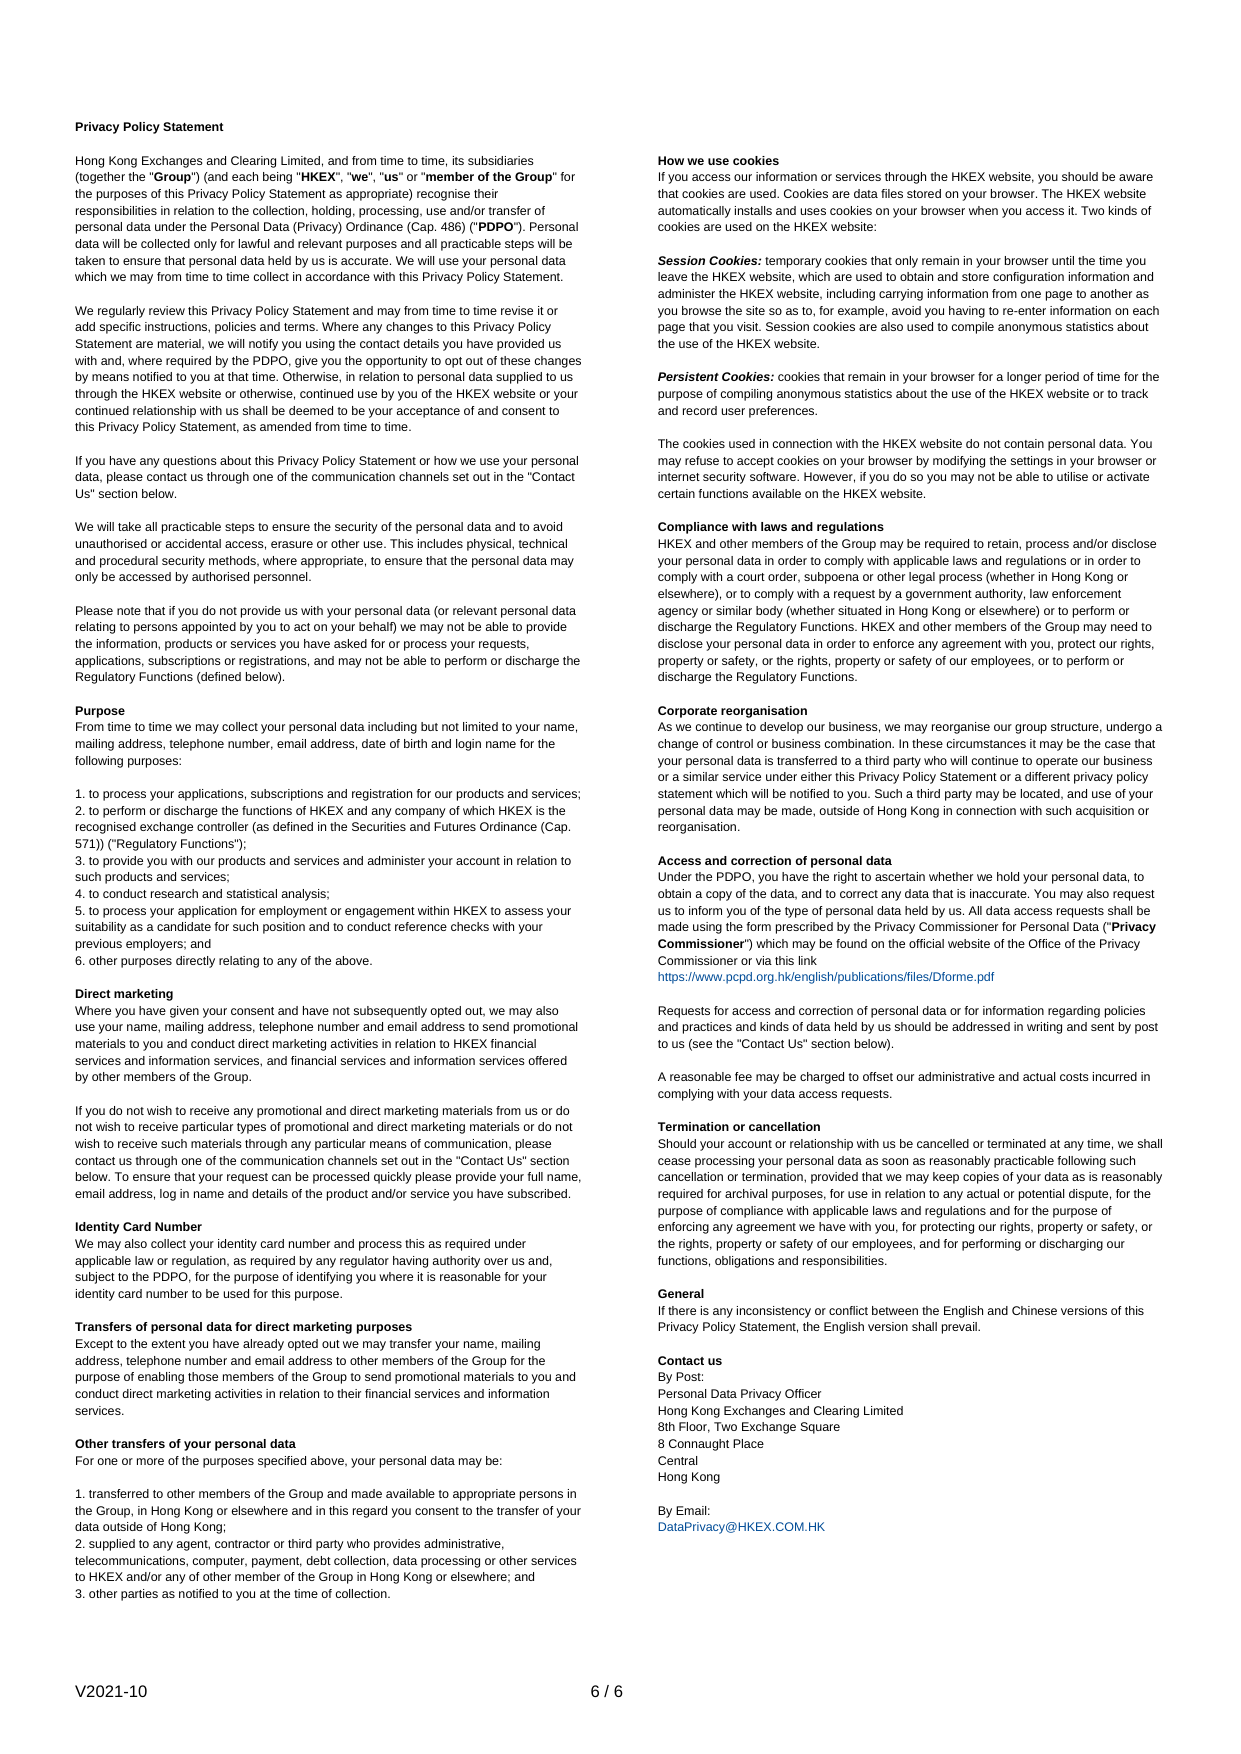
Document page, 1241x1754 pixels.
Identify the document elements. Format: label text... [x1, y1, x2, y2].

text Other transfers of your personal data For one or more of the purposes specified above, your personal data may be: 1. transferred to other members of the Group and made available to appropriate persons in the Group, in Hong Kong or elsewhere and in this regard you consent to the transfer of your data outside of Hong Kong; 2. supplied to any agent, contractor or third party who provides administrative, telecommunications, computer, payment, debt collection, data processing or other services to HKEX and/or any of other member of the Group in Hong Kong or elsewhere; and 3. other parties as notified to you at the time of collection. [75, 1435, 583, 1602]
text Purpose From time to time we may collect your personal data including but not limited to your name, mailing address, telephone number, email address, date of birth and login name for the following purposes: 1. to process your applications, subscriptions and registration for our products and services; 2. to perform or discharge the functions of HKEX and any company of which HKEX is the recognised exchange controller (as defined in the Securities and Futures Ordinance (Cap. 571)) ("Regulatory Functions"); 3. to provide you with our products and services and administer your account in relation to such products and services; 4. to conduct research and statistical analysis; 5. to process your application for employment or engagement within HKEX to assess your suitability as a candidate for such position and to conduct reference checks with your previous employers; and 6. other purposes directly relating to any of the above. [75, 702, 583, 968]
text Contact us By Post: Personal Data Privacy Officer Hong Kong Exchanges and Clearing Limited 8th Floor, Two Exchange Square [658, 1352, 1165, 1435]
text Direct marketing Where you have given your consent and have not subsequently opted out, we may also use your name, mailing address, telephone number and email address to send promotional materials to you and conduct direct marketing activities in relation to HKEX financial services and information services, and financial services and information services offered by other members of the Group. If you do not wish to receive any promotional and direct marketing materials from us or do not wish to receive particular types of promotional and direct marketing materials or do not wish to receive such materials through any particular means of communication, please contact us through one of the communication channels set out in the "Contact Us" section below. To ensure that your request can be processed quickly please provide your full name, email address, log in name and details of the product and/or service you have subscribed. [75, 985, 583, 1202]
text Termination or cancellation Should your account or relationship with us be cancelled or terminated at any time, we shall cease processing your personal data as soon as reasonably practicable following such cancellation or termination, provided that we may keep copies of your data as is reasonably required for archival purposes, for use in relation to any actual or potential dispute, for the purpose of compliance with applicable laws and regulations and for the purpose of enforcing any agreement we have with you, for protecting our rights, property or safety, or the rights, property or safety of our employees, and for performing or discharging our functions, obligations and responsibilities. [658, 1118, 1165, 1268]
text How we use cookies If you access our information or services through the HKEX website, you should be aware that cookies are used. Cookies are data files stored on your browser. The HKEX website automatically installs and uses cookies on your browser when you access it. Two kinds of cookies are used on the HKEX website: Session Cookies: temporary cookies that only remain in your browser until the time you leave the HKEX website, which are used to obtain and store configuration information and administer the HKEX website, including carrying information from one page to another as you browse the site so as to, for example, avoid you having to re-enter information on each page that you visit. Session cookies are also used to compile anonymous statistics about the use of the HKEX website. Persistent Cookies: cookies that remain in your browser for a longer period of time for the purpose of compiling anonymous statistics about the use of the HKEX website or to track and record user preferences. The cookies used in connection with the HKEX website do not contain personal data. You may refuse to accept cookies on your browser by modifying the settings in your browser or internet security software. However, if you do so you may not be able to utilise or activate certain functions available on the HKEX website. [658, 152, 1165, 502]
text Access and correction of personal data Under the PDPO, you have the right to ascertain whether we hold your personal data, to obtain a copy of the data, and to correct any data that is inaccurate. You may also request us to inform you of the type of personal data held by us. All data access requests shall be made using the form prescribed by the Privacy Commissioner for Personal Data ("Privacy Commissioner") which may be found on the official website of the Office of the Privacy Commissioner or via this link https://www.pcpd.org.hk/english/publications/files/Dforme.pdf Requests for access and correction of personal data or for information regarding policies and practices and kinds of data held by us should be addressed in writing and sent by post to us (see the "Contact Us" section below). A reasonable fee may be charged to offset our administrative and actual costs incurred in complying with your data access requests. [658, 852, 1165, 1102]
text Privacy Policy Statement [75, 118, 583, 135]
text Transfers of personal data for direct marketing purposes Except to the extent you have already opted out we may transfer your name, mailing address, telephone number and email address to other members of the Group for the purpose of enabling those members of the Group to send promotional materials to you and conduct direct marketing activities in relation to their financial services and information services. [75, 1318, 583, 1418]
text General If there is any inconsistency or conflict between the English and Chinese versions of this Privacy Policy Statement, the English version shall prevail. [658, 1285, 1165, 1335]
text Hong Kong Exchanges and Clearing Limited, and from time to time, its subsidiaries (together the "Group") (and each being "HKEX", "we", "us" or "member of the Group" for the purposes of this Privacy Policy Statement as appropriate) recognise their responsibilities in relation to the collection, holding, processing, use and/or transfer of personal data under the Personal Data (Privacy) Ordinance (Cap. 486) ("PDPO"). Personal data will be collected only for lawful and relevant purposes and all practicable steps will be taken to ensure that personal data held by us is accurate. We will use your personal data which we may from time to time collect in accordance with this Privacy Policy Statement. We regularly review this Privacy Policy Statement and may from time to time revise it or add specific instructions, policies and terms. Where any changes to this Privacy Policy Statement are material, we will notify you using the contact details you have provided us with and, where required by the PDPO, give you the opportunity to opt out of these changes by means notified to you at that time. Otherwise, in relation to personal data supplied to us through the HKEX website or otherwise, continued use by you of the HKEX website or your continued relationship with us shall be deemed to be your acceptance of and consent to this Privacy Policy Statement, as amended from time to time. If you have any questions about this Privacy Policy Statement or how we use your personal data, please contact us through one of the communication channels set out in the "Contact Us" section below. We will take all practicable steps to ensure the security of the personal data and to avoid unauthorised or accidental access, erasure or other use. This includes physical, technical and procedural security methods, where appropriate, to ensure that the personal data may only be accessed by authorised personnel. Please note that if you do not provide us with your personal data (or relevant personal data relating to persons appointed by you to act on your behalf) we may not be able to provide the information, products or services you have asked for or process your requests, applications, subscriptions or registrations, and may not be able to perform or discharge the Regulatory Functions (defined below). [75, 152, 583, 685]
text Compliance with laws and regulations HKEX and other members of the Group may be required to retain, process and/or disclose your personal data in order to comply with applicable laws and regulations or in order to comply with a court order, subpoena or other legal process (whether in Hong Kong or elsewhere), or to comply with a request by a government authority, law enforcement agency or similar body (whether situated in Hong Kong or elsewhere) or to perform or discharge the Regulatory Functions. HKEX and other members of the Group may need to disclose your personal data in order to enforce any agreement with you, protect our rights, property or safety, or the rights, property or safety of our employees, or to perform or discharge the Regulatory Functions. [658, 518, 1165, 685]
text Corporate reorganisation As we continue to develop our business, we may reorganise our group structure, undergo a change of control or business combination. In these circumstances it may be the case that your personal data is transferred to a third party who will continue to operate our business or a similar service under either this Privacy Policy Statement or a different privacy policy statement which will be notified to you. Such a third party may be located, and use of your personal data may be made, outside of Hong Kong in connection with such acquisition or reorganisation. [658, 702, 1165, 835]
text Identity Card Number We may also collect your identity card number and process this as required under applicable law or regulation, as required by any regulator having authority over us and, subject to the PDPO, for the purpose of identifying you where it is reasonable for your identity card number to be used for this purpose. [75, 1218, 583, 1302]
text 8 Connaught Place Central Hong Kong By Email: DataPrivacy@HKEX.COM.HK [658, 1435, 1165, 1535]
